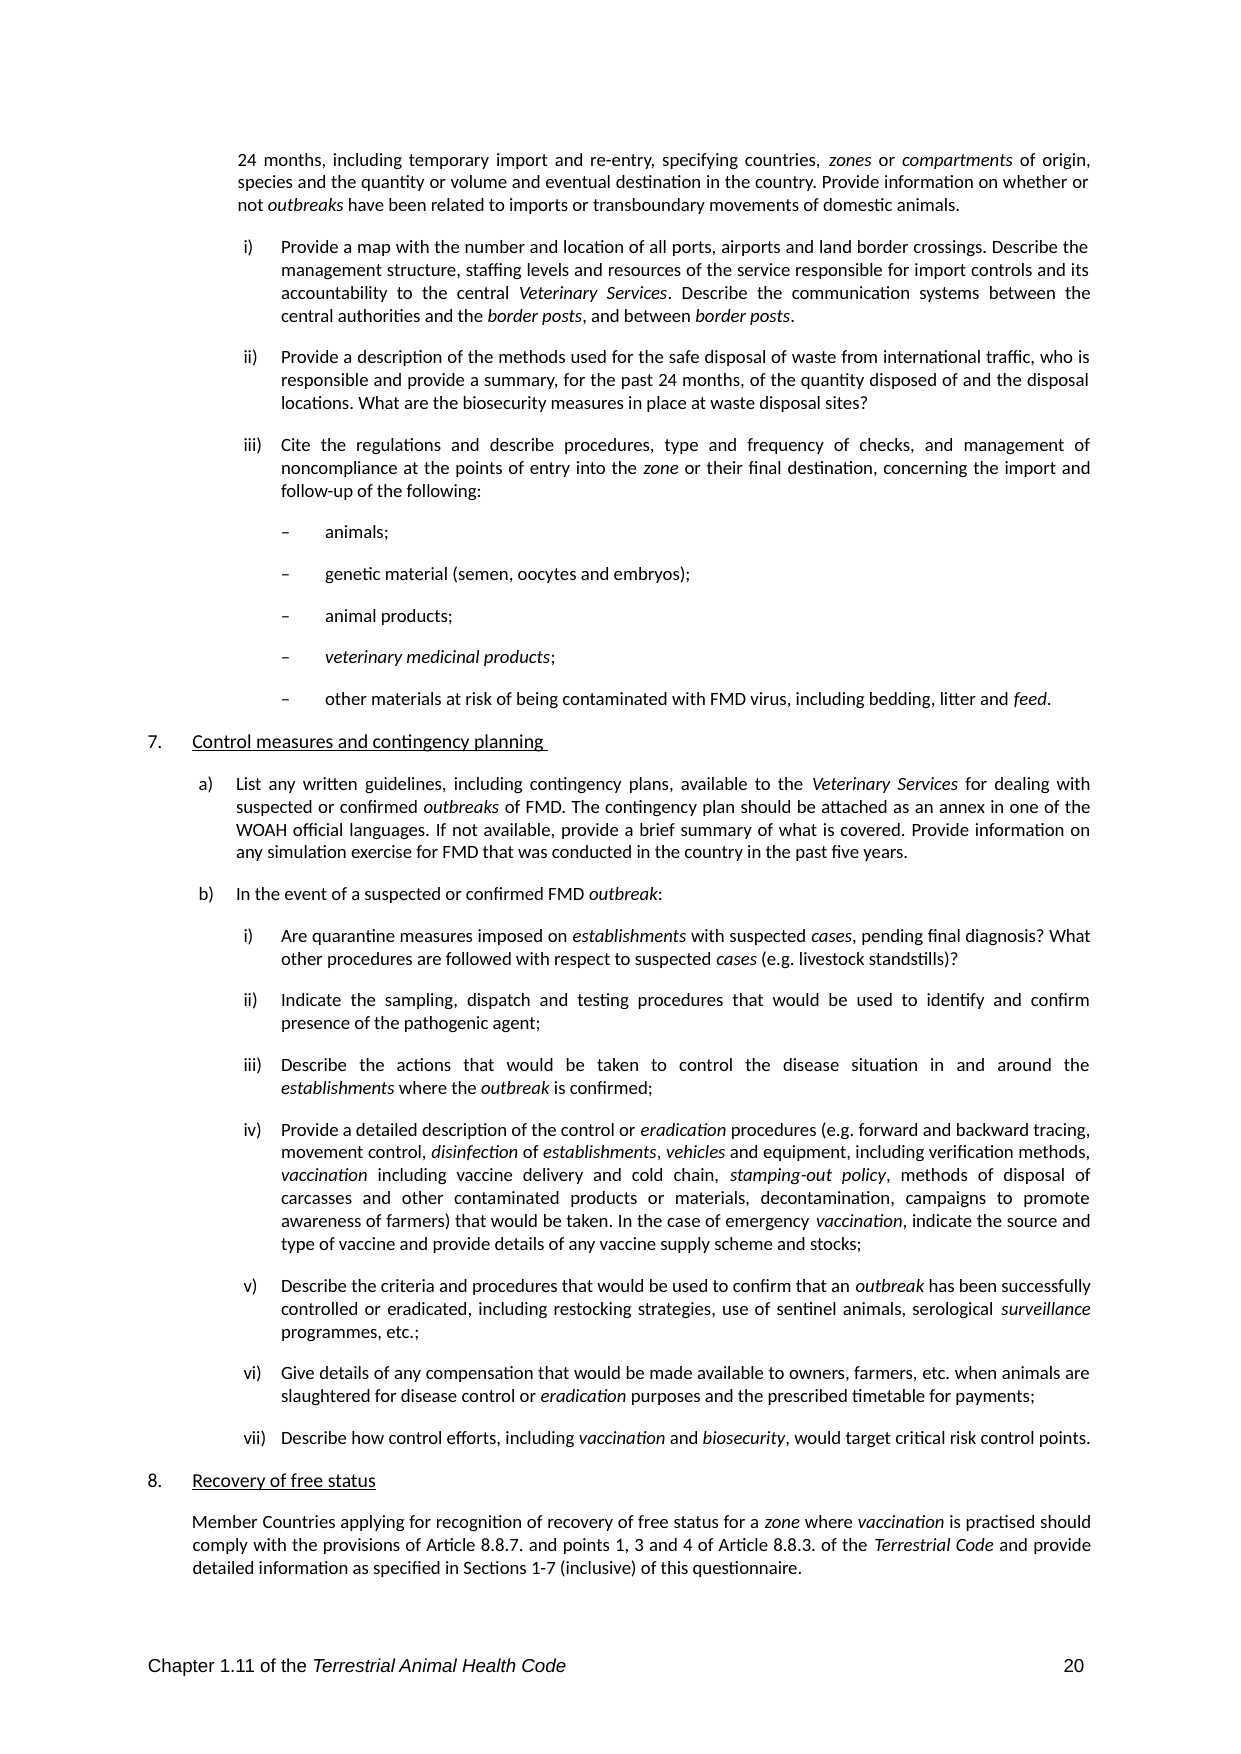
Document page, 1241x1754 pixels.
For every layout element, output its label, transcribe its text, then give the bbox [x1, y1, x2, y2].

list Describe the criteria and procedures that would be used to confirm that an outbreak has been successfully controlled or eradicated, including restocking strategies, use of sentinel animals, serological surveillance programmes, etc.; [243, 1274, 1091, 1343]
list Describe the actions that would be taken to control the disease situation in and around the establishments where the outbreak is confirmed; [243, 1053, 1091, 1099]
list other materials at risk of being contaminated with FMD virus, including bedding, litter and feed. [281, 687, 1091, 710]
list animals; [281, 521, 1091, 543]
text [236, 148, 1091, 216]
list In the event of a suspected or confirmed FMD outbreak: [198, 882, 1091, 905]
subtitle 7. Control measures and contingency planning [147, 729, 1083, 753]
list Cite the regulations and describe procedures, type and frequency of checks, and management of noncompliance at the points of entry into the zone or their final destination, concerning the import and follow-up of the following: [243, 433, 1091, 502]
subtitle 8. Recovery of free status [147, 1468, 1083, 1492]
text Member Countries applying for recognition of recovery of free status for a zone where vaccination is practised should comply with the provisions of Article 8.8.7. and points 1, 3 and 4 of Article 8.8.3. of the Terrestrial Code and provide detailed information as specified in Sections 1-7 (inclusive) of this questionnaire. [192, 1511, 1091, 1579]
list Are quarantine measures imposed on establishments with suspected cases, pending final diagnosis? What other procedures are followed with respect to suspected cases (e.g. livestock standstills)? [243, 924, 1091, 970]
list Provide a detailed description of the control or eradication procedures (e.g. forward and backward tracing, movement control, disinfection of establishments, vehicles and equipment, including verification methods, vaccination including vaccine delivery and cold chain, stamping-out policy, methods of disposal of carcasses and other contaminated products or materials, decontamination, campaigns to promote awareness of farmers) that would be taken. In the case of emergency vaccination, indicate the source and type of vaccine and provide details of any vaccine supply scheme and stocks; [243, 1118, 1091, 1255]
list Provide a map with the number and location of all ports, airports and land border crossings. Describe the management structure, staffing levels and resources of the service responsible for import controls and its accountability to the central Veterinary Services. Describe the communication systems between the central authorities and the border posts, and between border posts. [243, 235, 1091, 327]
list genetic material (semen, oocytes and embryos); [281, 562, 1091, 585]
list animal products; [281, 604, 1091, 627]
list Give details of any compensation that would be made available to owners, farmers, etc. when animals are slaughtered for disease control or eradication purposes and the prescribed timetable for payments; [243, 1361, 1091, 1407]
list Describe how control efforts, including vaccination and biosecurity, would target critical risk control points. [243, 1426, 1091, 1449]
list Provide a description of the methods used for the safe disposal of waste from international traffic, who is responsible and provide a summary, for the past 24 months, of the quantity disposed of and the disposal locations. What are the biosecurity measures in place at waste disposal sites? [243, 346, 1091, 414]
list List any written guidelines, including contingency plans, available to the Veterinary Services for dealing with suspected or confirmed outbreaks of FMD. The contingency plan should be attached as an annex in one of the WOAH official languages. If not available, provide a brief summary of what is covered. Provide information on any simulation exercise for FMD that was conducted in the country in the past five years. [198, 772, 1091, 863]
list veterinary medicinal products; [281, 646, 1091, 668]
list Indicate the sampling, dispatch and testing procedures that would be used to identify and confirm presence of the pathogenic agent; [243, 988, 1091, 1034]
